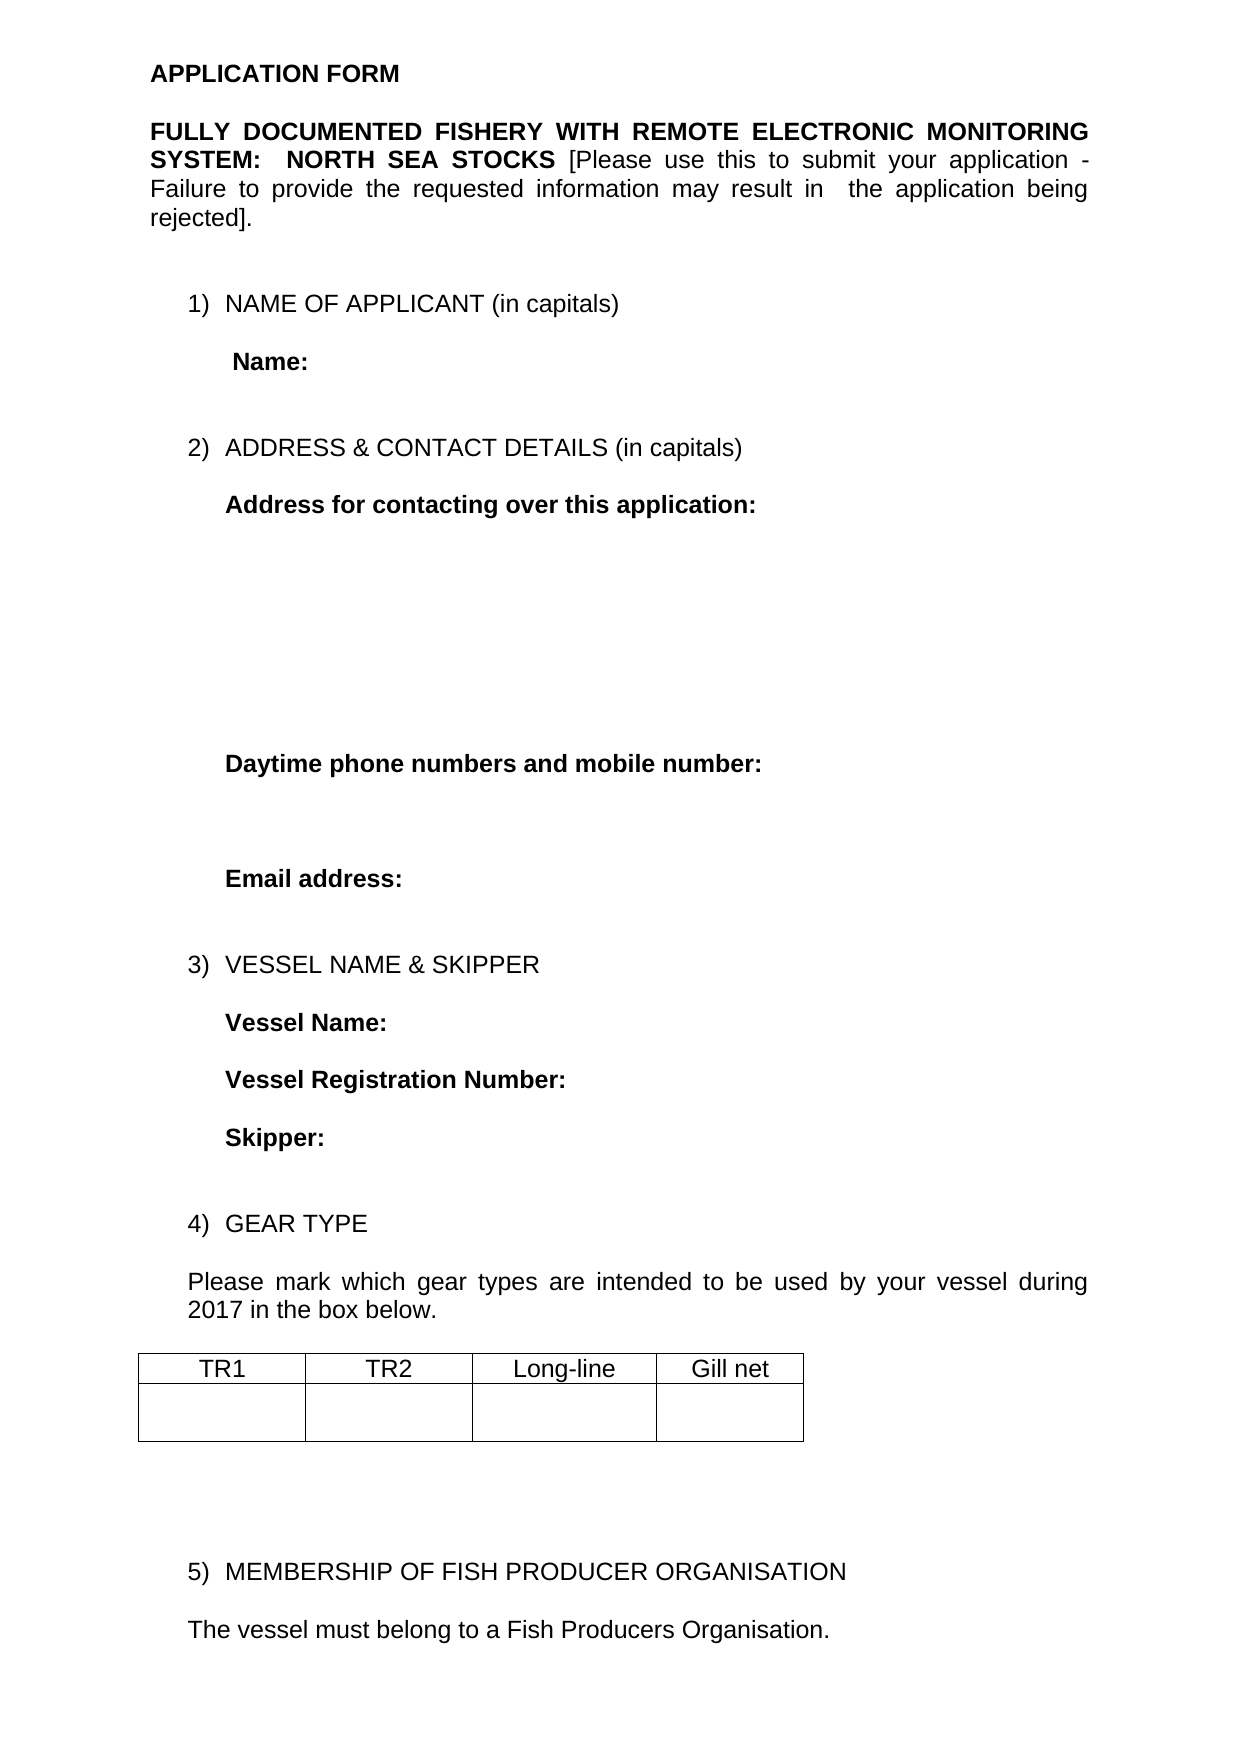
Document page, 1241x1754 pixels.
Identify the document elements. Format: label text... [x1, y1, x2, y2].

table_header TR2 [306, 1354, 472, 1383]
text Name: [150, 347, 1090, 375]
text APPLICATION FORM [150, 59, 1090, 88]
text 2) ADDRESS & CONTACT DETAILS (in capitals) [150, 433, 1090, 462]
table_header Gill net [657, 1354, 803, 1383]
text Vessel Registration Number: [150, 1065, 1090, 1094]
text Address for contacting over this application: [150, 490, 1090, 519]
table_cell [139, 1384, 305, 1441]
table_header TR1 [139, 1354, 305, 1383]
text Skipper: [150, 1123, 1090, 1152]
table_header Long-line [473, 1354, 656, 1383]
text 1) NAME OF APPLICANT (in capitals) [150, 289, 1090, 318]
text 3) VESSEL NAME & SKIPPER [150, 950, 1090, 979]
table_cell [306, 1384, 472, 1441]
text 4) GEAR TYPE [150, 1209, 1090, 1238]
text The vessel must belong to a Fish Producers Organisation. [150, 1615, 1090, 1643]
text Email address: [150, 864, 1090, 893]
table_cell [473, 1384, 656, 1441]
text Daytime phone numbers and mobile number: [150, 749, 1090, 778]
text Vessel Name: [150, 1008, 1090, 1037]
text Please mark which gear types are intended to be used by your vessel during 2017 in the box below. [187, 1267, 1090, 1324]
text FULLY DOCUMENTED FISHERY WITH REMOTE ELECTRONIC MONITORING SYSTEM: NORTH SEA STOCKS [Please use this to submit your application -Failure to provide the requested information may result in the application being rejected]. [150, 117, 1090, 232]
table_cell [657, 1384, 803, 1441]
text 5) MEMBERSHIP OF FISH PRODUCER ORGANISATION [150, 1557, 1090, 1586]
